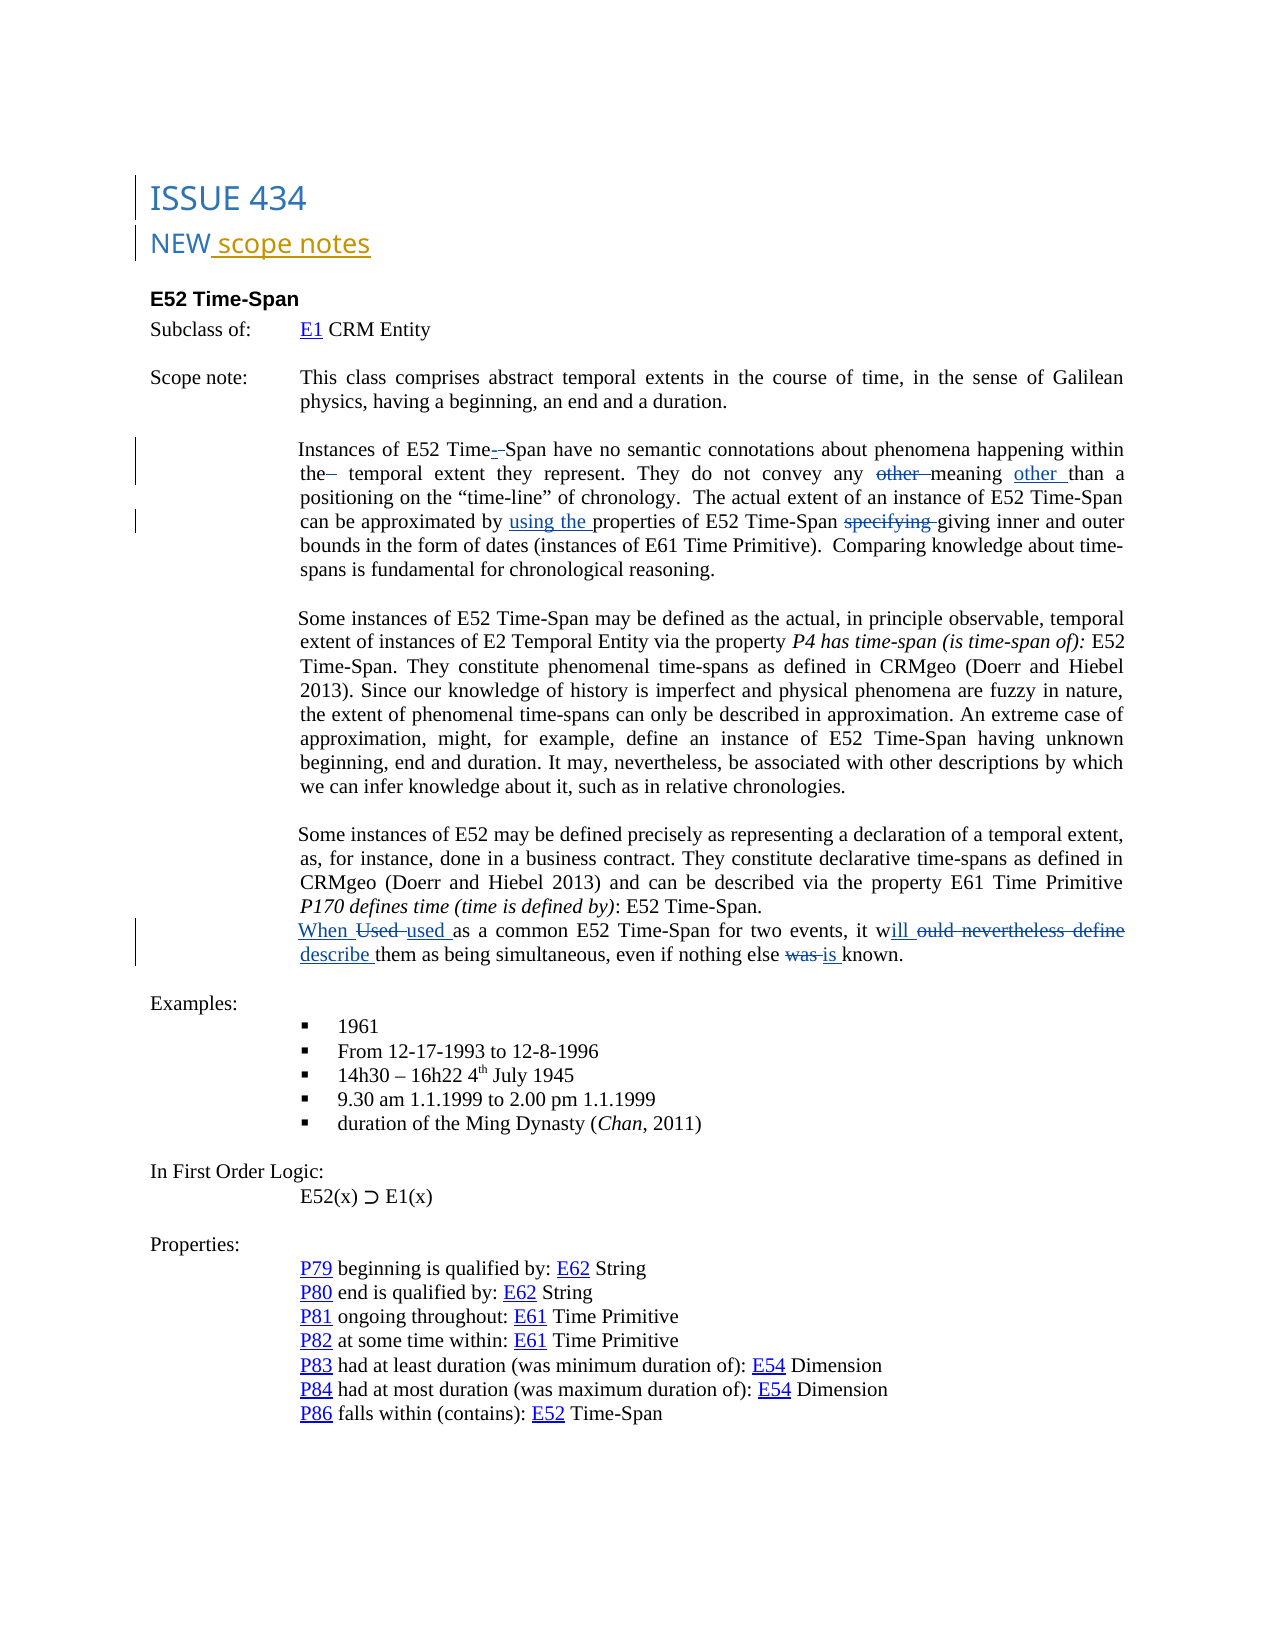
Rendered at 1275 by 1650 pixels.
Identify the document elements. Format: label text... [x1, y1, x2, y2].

text Properties: [150, 1232, 1125, 1256]
text P82 at some time within: E61 Time Primitive [300, 1328, 1125, 1352]
text as a common E52 Time-Span for two events, it wthem as being simultaneous, even if nothing else known. [298, 918, 1125, 966]
text P81 ongoing throughout: E61 Time Primitive [300, 1304, 1125, 1328]
text Scope note: This class comprises abstract temporal extents in the course of time, in the sense of Galilean physics, having a beginning, an end and a duration. [150, 365, 1125, 413]
text Some instances of E52 may be defined precisely as representing a declaration of a temporal extent, as, for instance, done in a business contract. They constitute declarative time-spans as defined in CRMgeo (Doerr and Hiebel 2013) and can be described via the property E61 Time Primitive P170 defines time (time is defined by): E52 Time-Span. [298, 822, 1125, 918]
list 9.30 am 1.1.1999 to 2.00 pm 1.1.1999 [262, 1087, 1125, 1111]
text Subclass of: E1 CRM Entity [150, 317, 1125, 341]
text Some instances of E52 Time-Span may be defined as the actual, in principle observable, temporal extent of instances of E2 Temporal Entity via the property P4 has time-span (is time-span of): E52 Time-Span. They constitute phenomenal time-spans as defined in CRMgeo (Doerr and Hiebel 2013). Since our knowledge of history is imperfect and physical phenomena are fuzzy in nature, the extent of phenomenal time-spans can only be described in approximation. An extreme case of approximation, might, for example, define an instance of E52 Time-Span having unknown beginning, end and duration. It may, nevertheless, be associated with other descriptions by which we can infer knowledge about it, such as in relative chronologies. [298, 605, 1125, 798]
text P86 falls within (contains): E52 Time-Span [300, 1401, 1125, 1425]
list 1961 [262, 1014, 1125, 1038]
list From 12-17-1993 to 12-8-1996 [262, 1038, 1125, 1063]
subtitle NEW [150, 224, 1125, 261]
text In First Order Logic: [150, 1159, 1125, 1183]
text P83 had at least duration (was minimum duration of): E54 Dimension [300, 1352, 1125, 1377]
subtitle E52 Time-Span [150, 286, 1125, 310]
text Instances of E52 TimeSpan have no semantic connotations about phenomena happening within the temporal extent they represent. They do not convey any meaning than a positioning on the “time-line” of chronology. The actual extent of an instance of E52 Time-Span can be approximated by properties of E52 Time-Span giving inner and outer bounds in the form of dates (instances of E61 Time Primitive). Comparing knowledge about time-spans is fundamental for chronological reasoning. [298, 437, 1125, 581]
text P79 beginning is qualified by: E62 String [300, 1256, 1125, 1280]
text Examples: [150, 990, 1125, 1014]
text E52(x) ⊃ E1(x) [150, 1183, 1125, 1208]
subtitle ISSUE 434 [150, 175, 1125, 220]
list duration of the Ming Dynasty (Chan, 2011) [262, 1111, 1125, 1135]
text P80 end is qualified by: E62 String [300, 1280, 1125, 1304]
list 14h30 – 16h22 4th July 1945 [262, 1063, 1125, 1087]
text P84 had at most duration (was maximum duration of): E54 Dimension [300, 1377, 1125, 1401]
